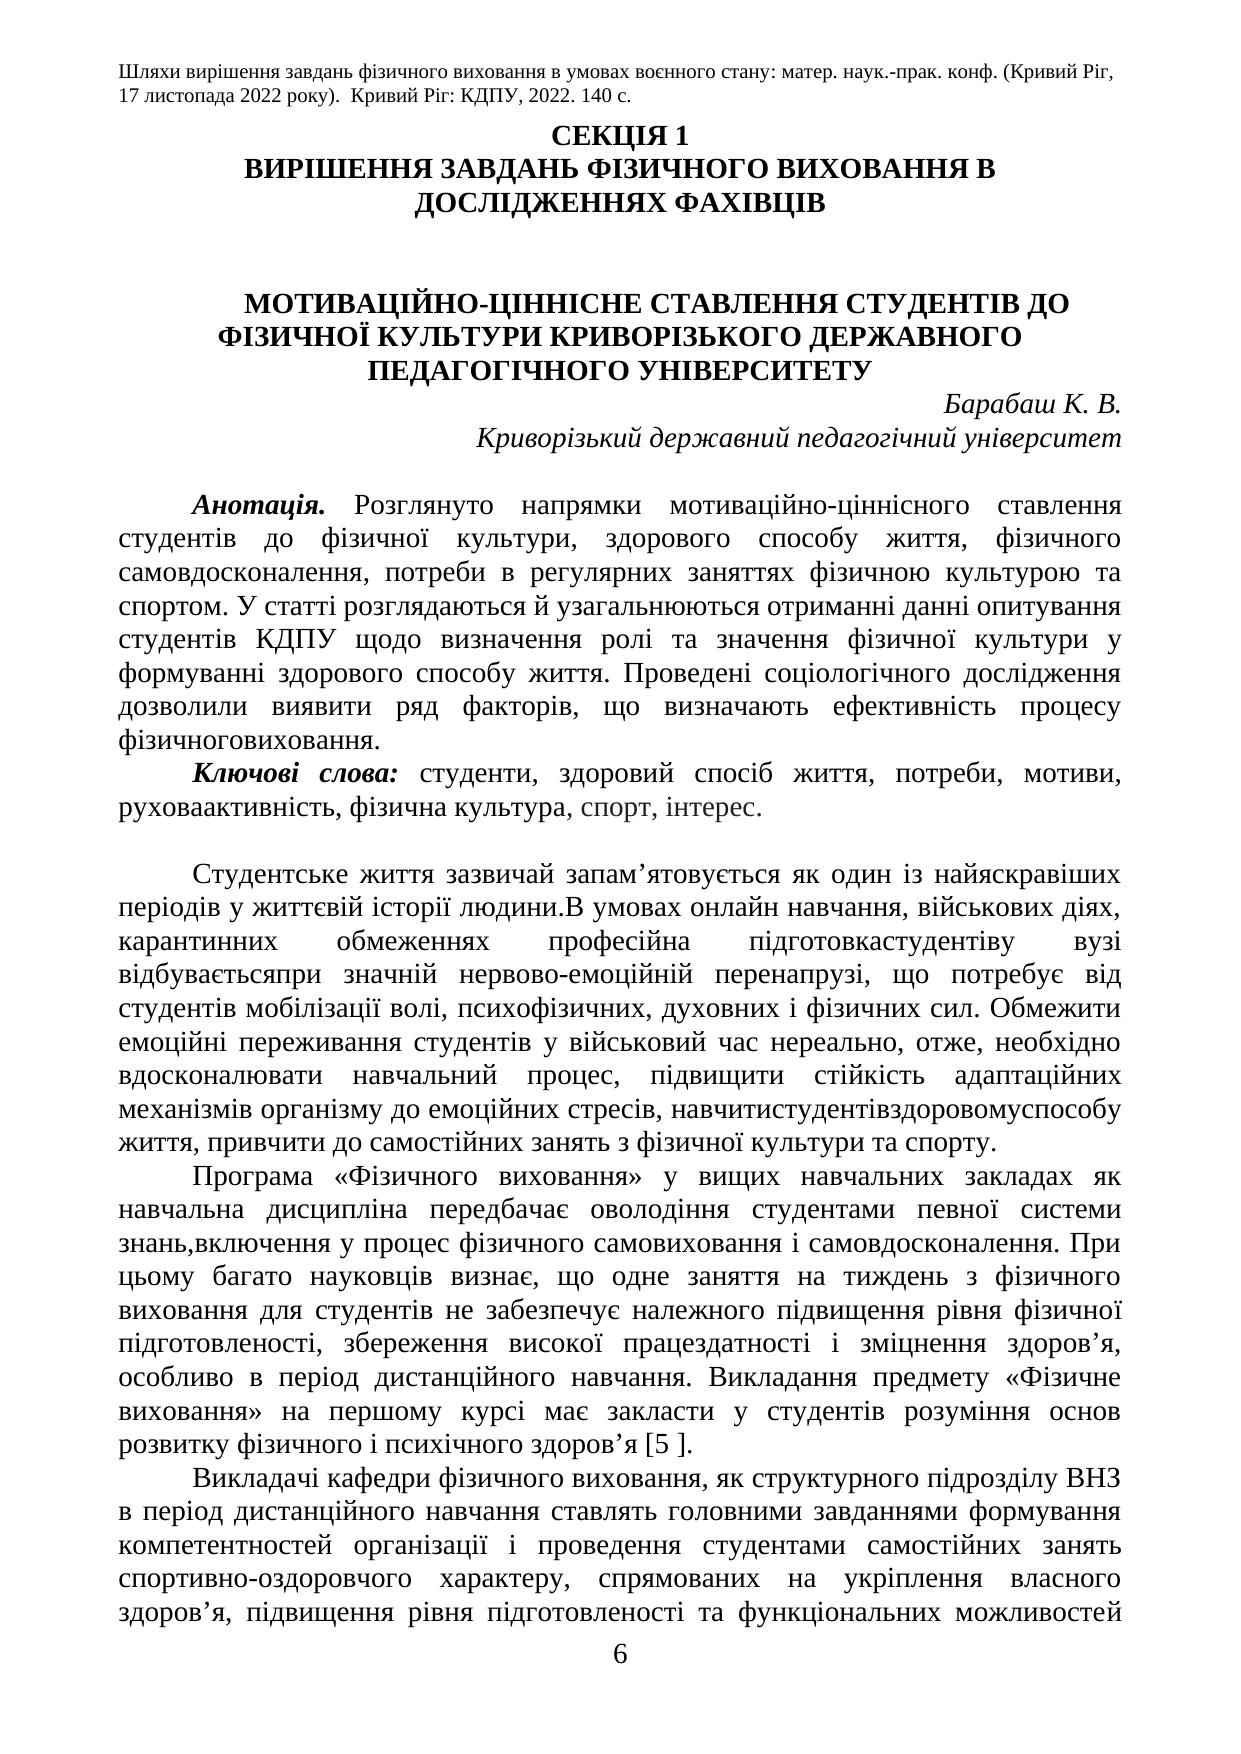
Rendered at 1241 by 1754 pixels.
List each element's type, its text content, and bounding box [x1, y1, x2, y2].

text Ключові слова: студенти, здоровий спосіб життя, потреби, мотиви, руховаактивність, фізична культура, спорт, інтерес. [118, 755, 1122, 822]
text ВИРІШЕННЯ ЗАВДАНЬ ФІЗИЧНОГО ВИХОВАННЯ В ДОСЛІДЖЕННЯХ ФАХІВЦІВ [118, 152, 1122, 219]
text Барабаш К. В. [118, 386, 1122, 420]
text Програма «Фізичного виховання» у вищих навчальних закладах як навчальна дисципліна передбачає оволодіння студентами певної системи знань,включення у процес фізичного самовиховання і самовдосконалення. При цьому багато науковців визнає, що одне заняття на тиждень з фізичного виховання для студентів не забезпечує належного підвищення рівня фізичної підготовленості, збереження високої працездатності і зміцнення здоров’я, особливо в період дистанційного навчання. Викладання предмету «Фізичне виховання» на першому курсі має закласти у студентів розуміння основ розвитку фізичного і психічного здоров’я [5 ]. [118, 1158, 1122, 1460]
text Студентське життя зазвичай запам’ятовується як один із найяскравіших періодів у життєвій історії людини.В умовах онлайн навчання, військових діях, карантинних обмеженнях професійна підготовкастудентіву вузі відбуваєтьсяпри значній нервово-емоційній перенапрузі, що потребує від студентів мобілізації волі, психофізичних, духовних і фізичних сил. Обмежити емоційні переживання студентів у військовий час нереально, отже, необхідно вдосконалювати навчальний процес, підвищити стійкість адаптаційних механізмів організму до емоційних стресів, навчитистудентівздоровомуспособу життя, привчити до самостійних занять з фізичної культури та спорту. [118, 856, 1122, 1158]
text Криворізький державний педагогічний університет [118, 420, 1122, 453]
text МОТИВАЦІЙНО-ЦІННІСНЕ СТАВЛЕННЯ СТУДЕНТІВ ДО ФІЗИЧНОЇ КУЛЬТУРИ КРИВОРІЗЬКОГО ДЕРЖАВНОГО ПЕДАГОГІЧНОГО УНІВЕРСИТЕТУ [118, 286, 1122, 386]
text Анотація. Розглянуто напрямки мотиваційно-ціннісного ставлення студентів до фізичної культури, здорового способу життя, фізичного самовдосконалення, потреби в регулярних заняттях фізичною культурою та спортом. У статті розглядаються й узагальнюються отриманні данні опитування студентів КДПУ щодо визначення ролі та значення фізичної культури у формуванні здорового способу життя. Проведені соціологічного дослідження дозволили виявити ряд факторів, що визначають ефективність процесу фізичноговиховання. [118, 487, 1122, 755]
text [118, 1460, 1122, 1627]
text СЕКЦІЯ 1 [118, 118, 1122, 152]
